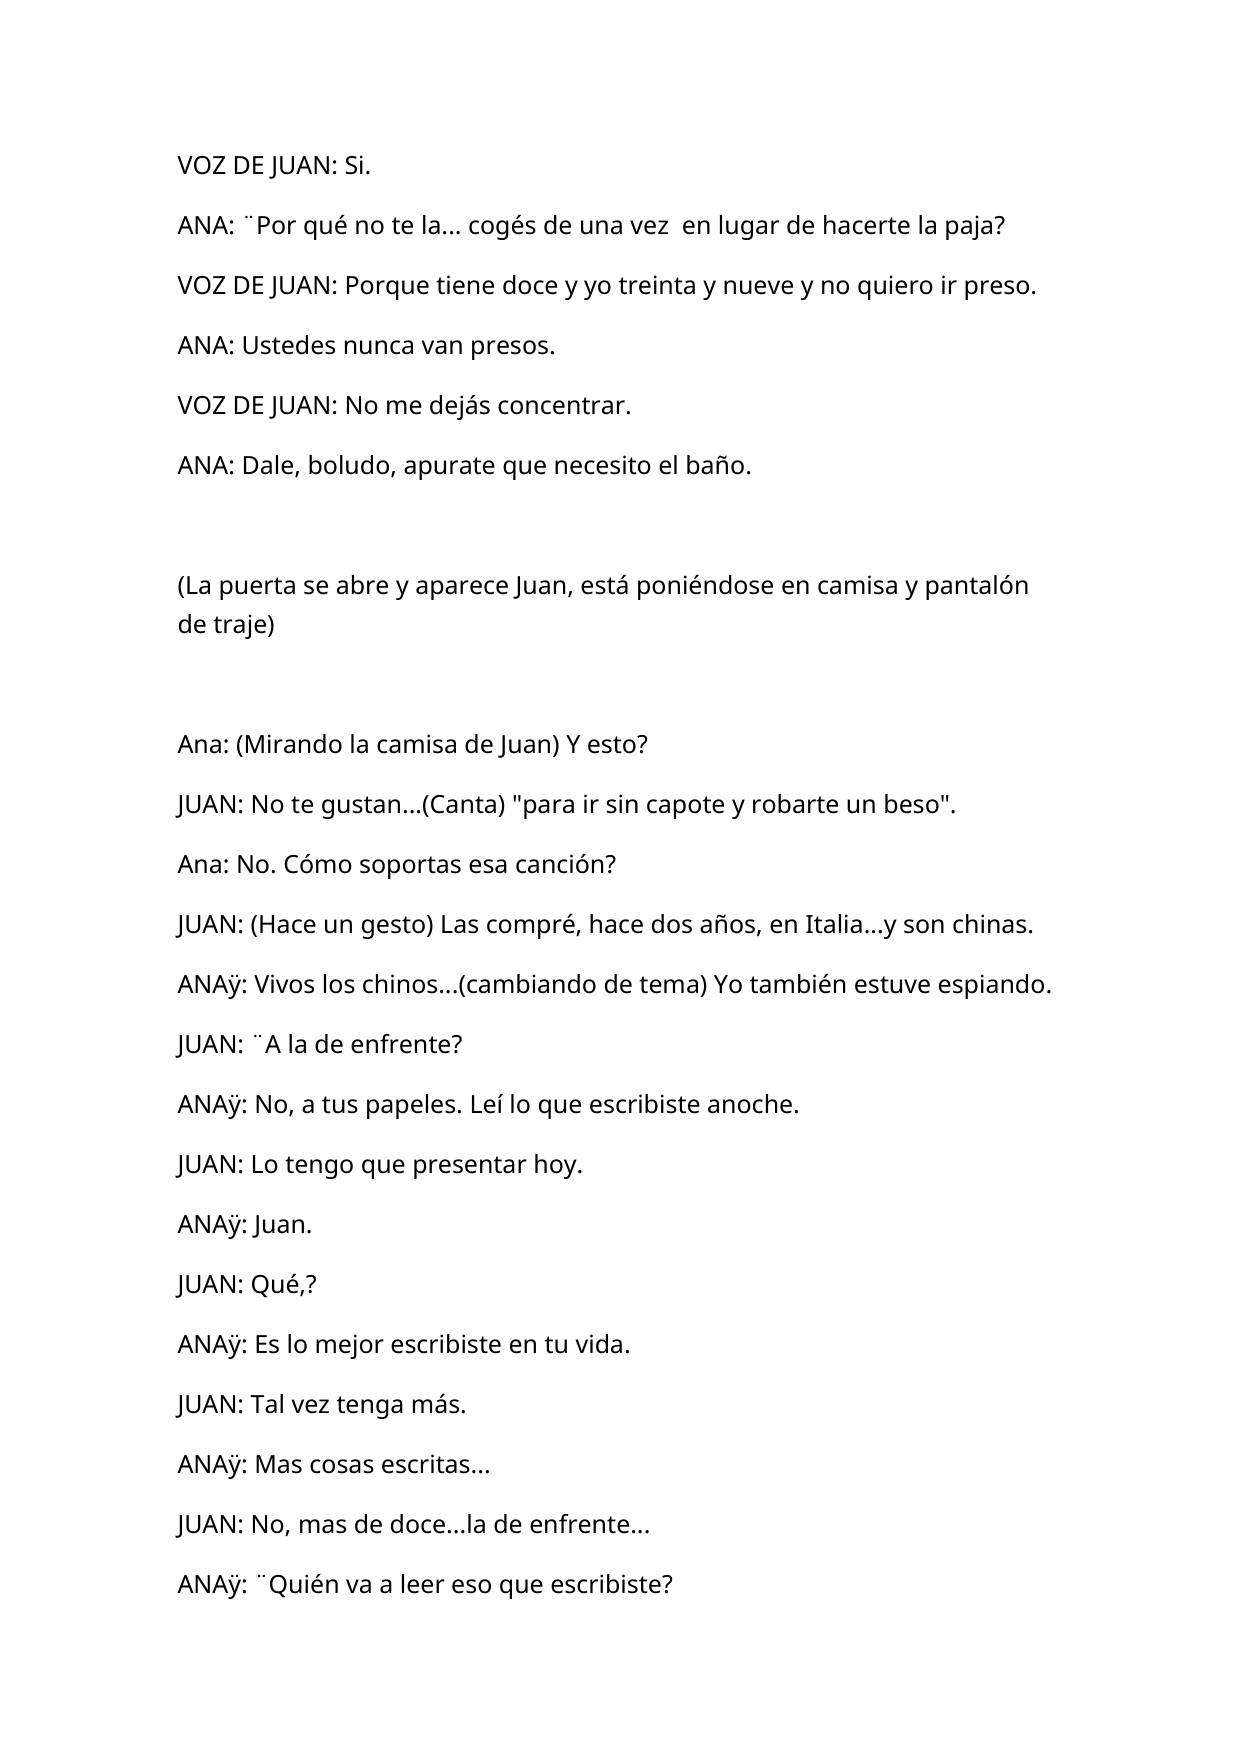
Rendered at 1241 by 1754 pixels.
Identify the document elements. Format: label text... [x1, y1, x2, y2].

text ANAÿ: ¨Quién va a leer eso que escribiste? [177, 1567, 1063, 1601]
text ANA: ¨Por qué no te la... cogés de una vez en lugar de hacerte la paja? [177, 208, 1063, 242]
text JUAN: Qué‚? [177, 1267, 1063, 1301]
text JUAN: No te gustan...(Canta) "para ir sin capote y robarte un beso". [177, 787, 1063, 821]
text Ana: (Mirando la camisa de Juan) Y esto? [177, 727, 1063, 761]
text VOZ DE JUAN: No me dejás concentrar. [177, 388, 1063, 422]
text ANAÿ: No, a tus papeles. Leí lo que escribiste anoche. [177, 1087, 1063, 1121]
text ANAÿ: Mas cosas escritas... [177, 1447, 1063, 1481]
text JUAN: Tal vez tenga más. [177, 1387, 1063, 1421]
text ANAÿ: Juan. [177, 1207, 1063, 1241]
text JUAN: ¨A la de enfrente? [177, 1027, 1063, 1061]
text JUAN: Lo tengo que presentar hoy. [177, 1147, 1063, 1181]
text VOZ DE JUAN: Porque tiene doce y yo treinta y nueve y no quiero ir preso. [177, 268, 1063, 302]
text (La puerta se abre y aparece Juan, está poniéndose en camisa y pantalón de traje) [177, 568, 1063, 641]
text ANA: Dale, boludo, apurate que necesito el baño. [177, 448, 1063, 482]
text VOZ DE JUAN: Si. [177, 148, 1063, 182]
text ANA: Ustedes nunca van presos. [177, 328, 1063, 362]
text JUAN: No, mas de doce...la de enfrente... [177, 1507, 1063, 1541]
text ANAÿ: Es lo mejor escribiste en tu vida. [177, 1327, 1063, 1361]
text JUAN: (Hace un gesto) Las compré‚ hace dos años, en Italia...y son chinas. [177, 907, 1063, 941]
text Ana: No. Cómo soportas esa canción? [177, 847, 1063, 881]
text ANAÿ: Vivos los chinos...(cambiando de tema) Yo también estuve espiando. [177, 967, 1063, 1001]
